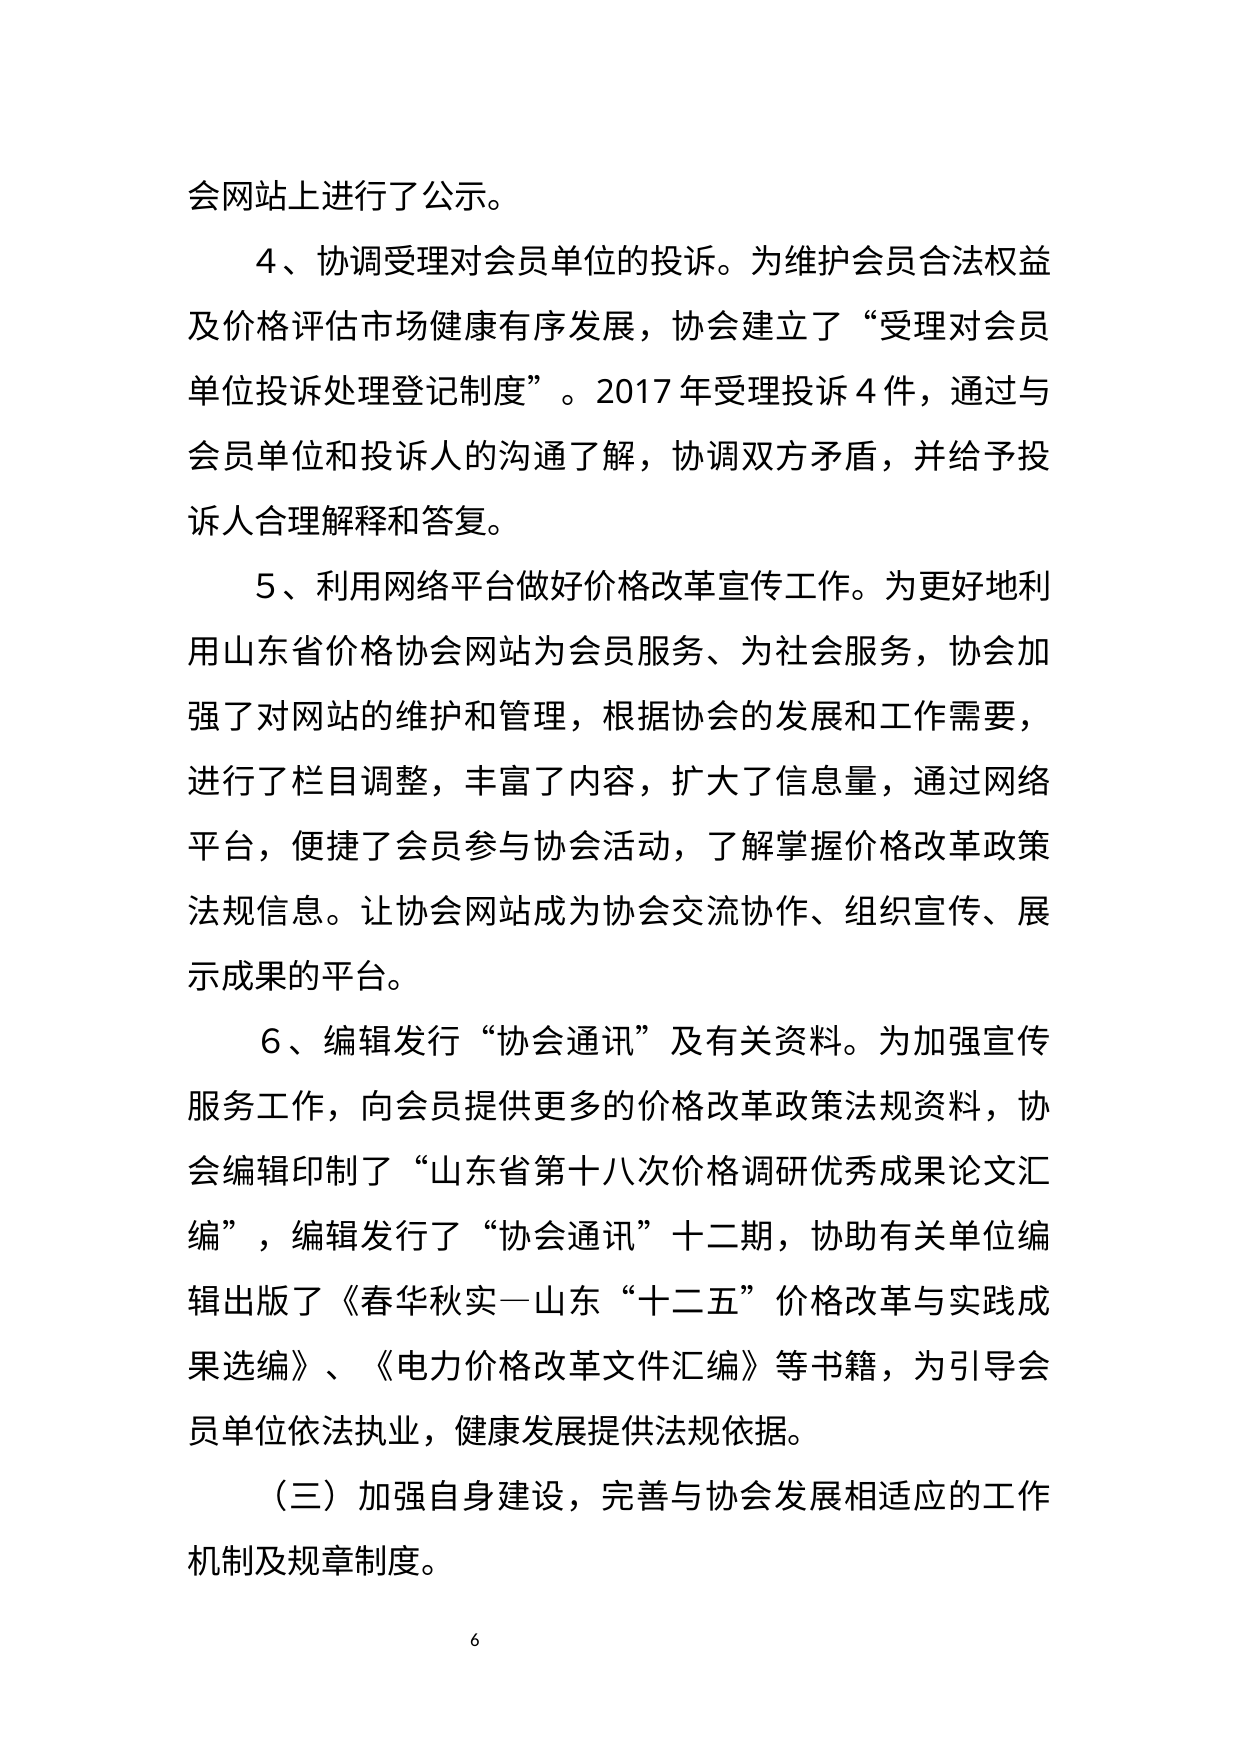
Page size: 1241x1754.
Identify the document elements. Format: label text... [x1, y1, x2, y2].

text ４、协调受理对会员单位的投诉。为维护会员合法权益及价格评估市场健康有序发展，协会建立了“受理对会员单位投诉处理登记制度”。2017年受理投诉４件，通过与会员单位和投诉人的沟通了解，协调双方矛盾，并给予投诉人合理解释和答复。 [187, 227, 1053, 552]
text （三）加强自身建设，完善与协会发展相适应的工作机制及规章制度。 [187, 1462, 1053, 1592]
text ６、编辑发行“协会通讯”及有关资料。为加强宣传服务工作，向会员提供更多的价格改革政策法规资料，协会编辑印制了“山东省第十八次价格调研优秀成果论文汇编”，编辑发行了“协会通讯”十二期，协助有关单位编辑出版了《春华秋实—山东“十二五”价格改革与实践成果选编》、《电力价格改革文件汇编》等书籍，为引导会员单位依法执业，健康发展提供法规依据。 [187, 1007, 1053, 1462]
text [187, 162, 1053, 227]
text ５、利用网络平台做好价格改革宣传工作。为更好地利用山东省价格协会网站为会员服务、为社会服务，协会加强了对网站的维护和管理，根据协会的发展和工作需要，进行了栏目调整，丰富了内容，扩大了信息量，通过网络平台，便捷了会员参与协会活动，了解掌握价格改革政策法规信息。让协会网站成为协会交流协作、组织宣传、展示成果的平台。 [187, 552, 1053, 1007]
